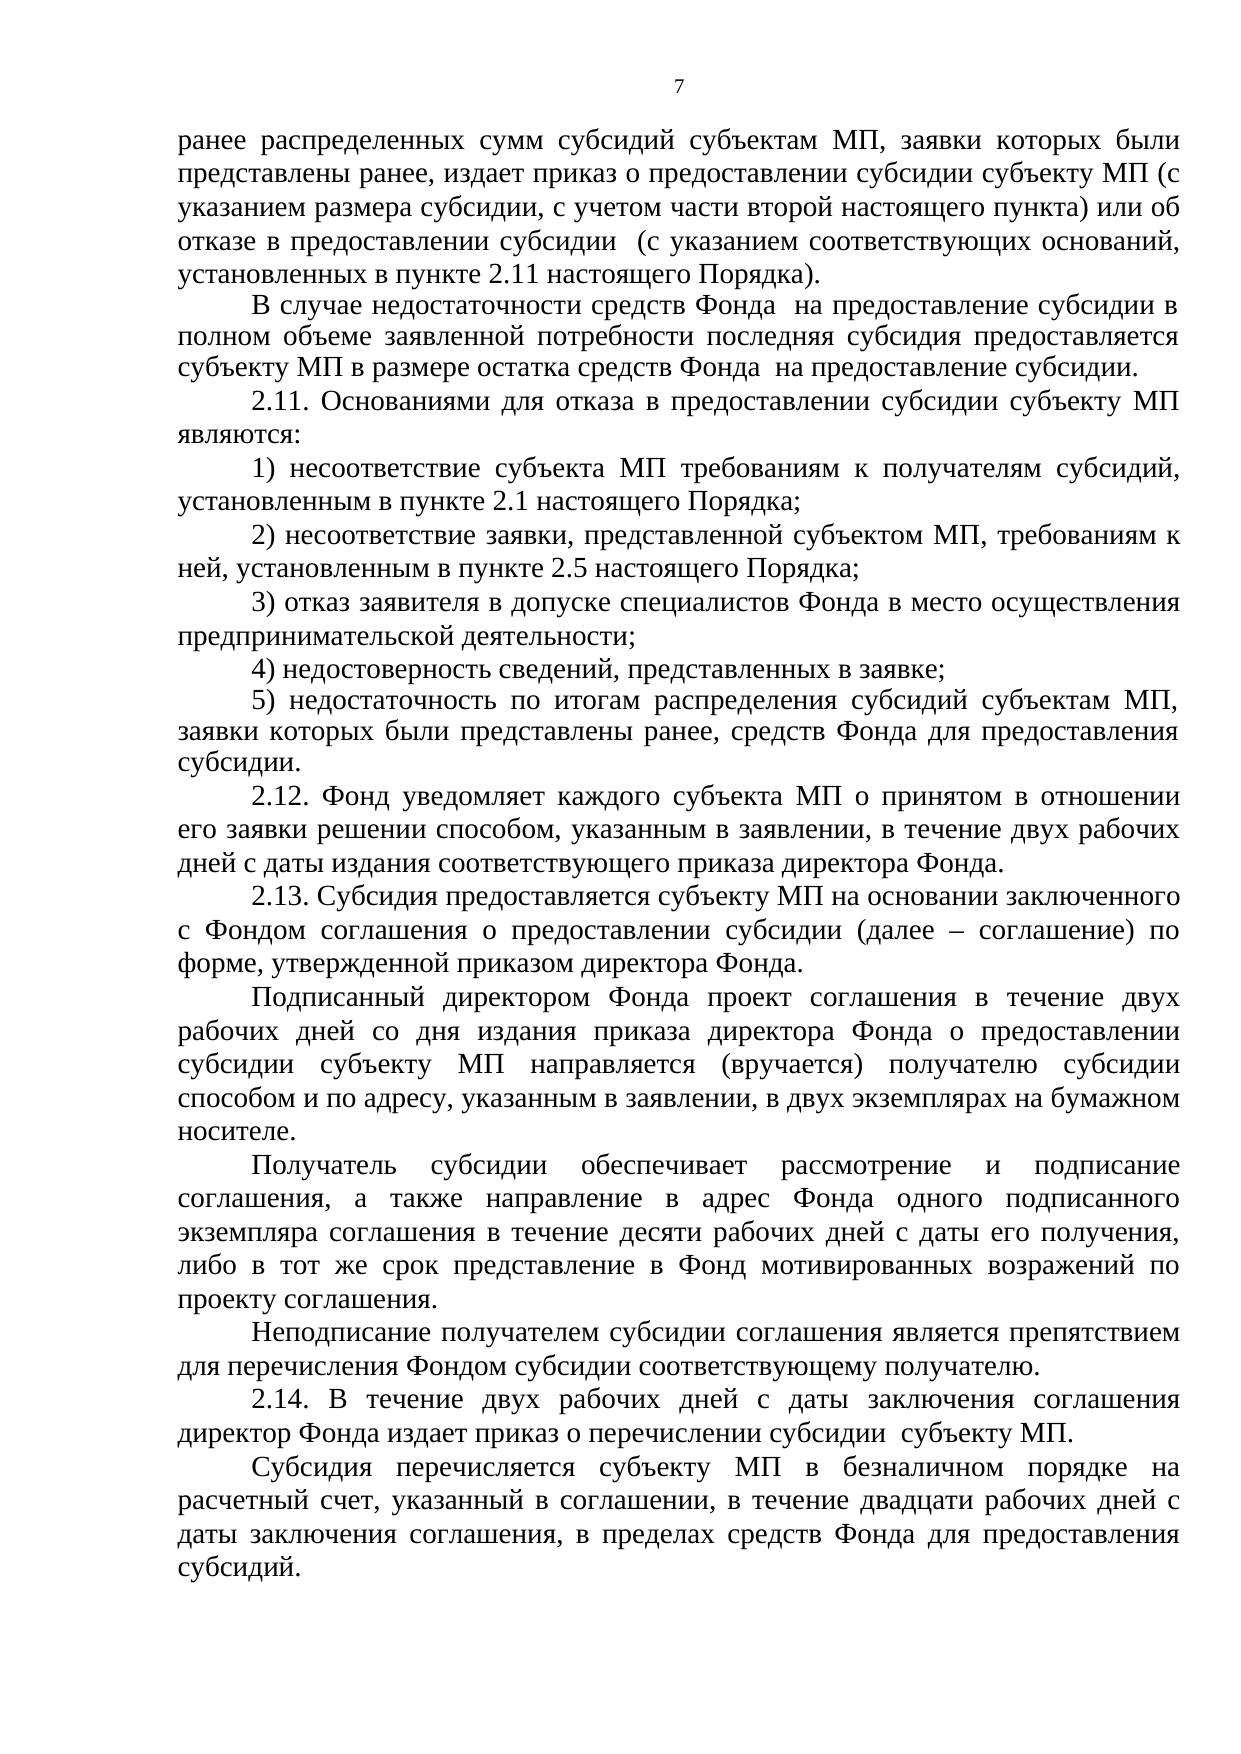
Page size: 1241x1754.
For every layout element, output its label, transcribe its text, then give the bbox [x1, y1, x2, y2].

text 5) недостаточность по итогам распределения субсидий субъектам МП, заявки которых были представлены ранее, средств Фонда для предоставления субсидии. [177, 685, 1179, 778]
text 4) недостоверность сведений, представленных в заявке; [177, 651, 1181, 685]
text 2.13. Субсидия предоставляется субъекту МП на основании заключенного с Фондом соглашения о предоставлении субсидии (далее – соглашение) по форме, утвержденной приказом директора Фонда. [177, 878, 1181, 979]
text Субсидия перечисляется субъекту МП в безналичном порядке на расчетный счет, указанный в соглашении, в течение двадцати рабочих дней с даты заключения соглашения, в пределах средств Фонда для предоставления субсидий. [177, 1449, 1181, 1583]
text Подписанный директором Фонда проект соглашения в течение двух рабочих дней со дня издания приказа директора Фонда о предоставлении субсидии субъекту МП направляется (вручается) получателю субсидии способом и по адресу, указанным в заявлении, в двух экземплярах на бумажном носителе. [177, 979, 1181, 1147]
text Неподписание получателем субсидии соглашения является препятствием для перечисления Фондом субсидии соответствующему получателю. [177, 1314, 1181, 1382]
text 3) отказ заявителя в допуске специалистов Фонда в место осуществления предпринимательской деятельности; [177, 584, 1181, 651]
text 2.11. Основаниями для отказа в предоставлении субсидии субъекту МП являются: [177, 383, 1181, 450]
text 2.14. В течение двух рабочих дней с даты заключения соглашения директор Фонда издает приказ о перечислении субсидии субъекту МП. [177, 1382, 1181, 1449]
text В случае недостаточности средств Фонда на предоставление субсидии в полном объеме заявленной потребности последняя субсидия предоставляется субъекту МП в размере остатка средств Фонда на предоставление субсидии. [177, 290, 1179, 383]
text Получатель субсидии обеспечивает рассмотрение и подписание соглашения, а также направление в адрес Фонда одного подписанного экземпляра соглашения в течение десяти рабочих дней с даты его получения, либо в тот же срок представление в Фонд мотивированных возражений по проекту соглашения. [177, 1147, 1181, 1314]
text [177, 122, 1181, 290]
text 2.12. Фонд уведомляет каждого субъекта МП о принятом в отношении его заявки решении способом, указанным в заявлении, в течение двух рабочих дней с даты издания соответствующего приказа директора Фонда. [177, 778, 1181, 878]
text 2) несоответствие заявки, представленной субъектом МП, требованиям к ней, установленным в пункте 2.5 настоящего Порядка; [177, 517, 1181, 584]
text 1) несоответствие субъекта МП требованиям к получателям субсидий, установленным в пункте 2.1 настоящего Порядка; [177, 450, 1181, 517]
